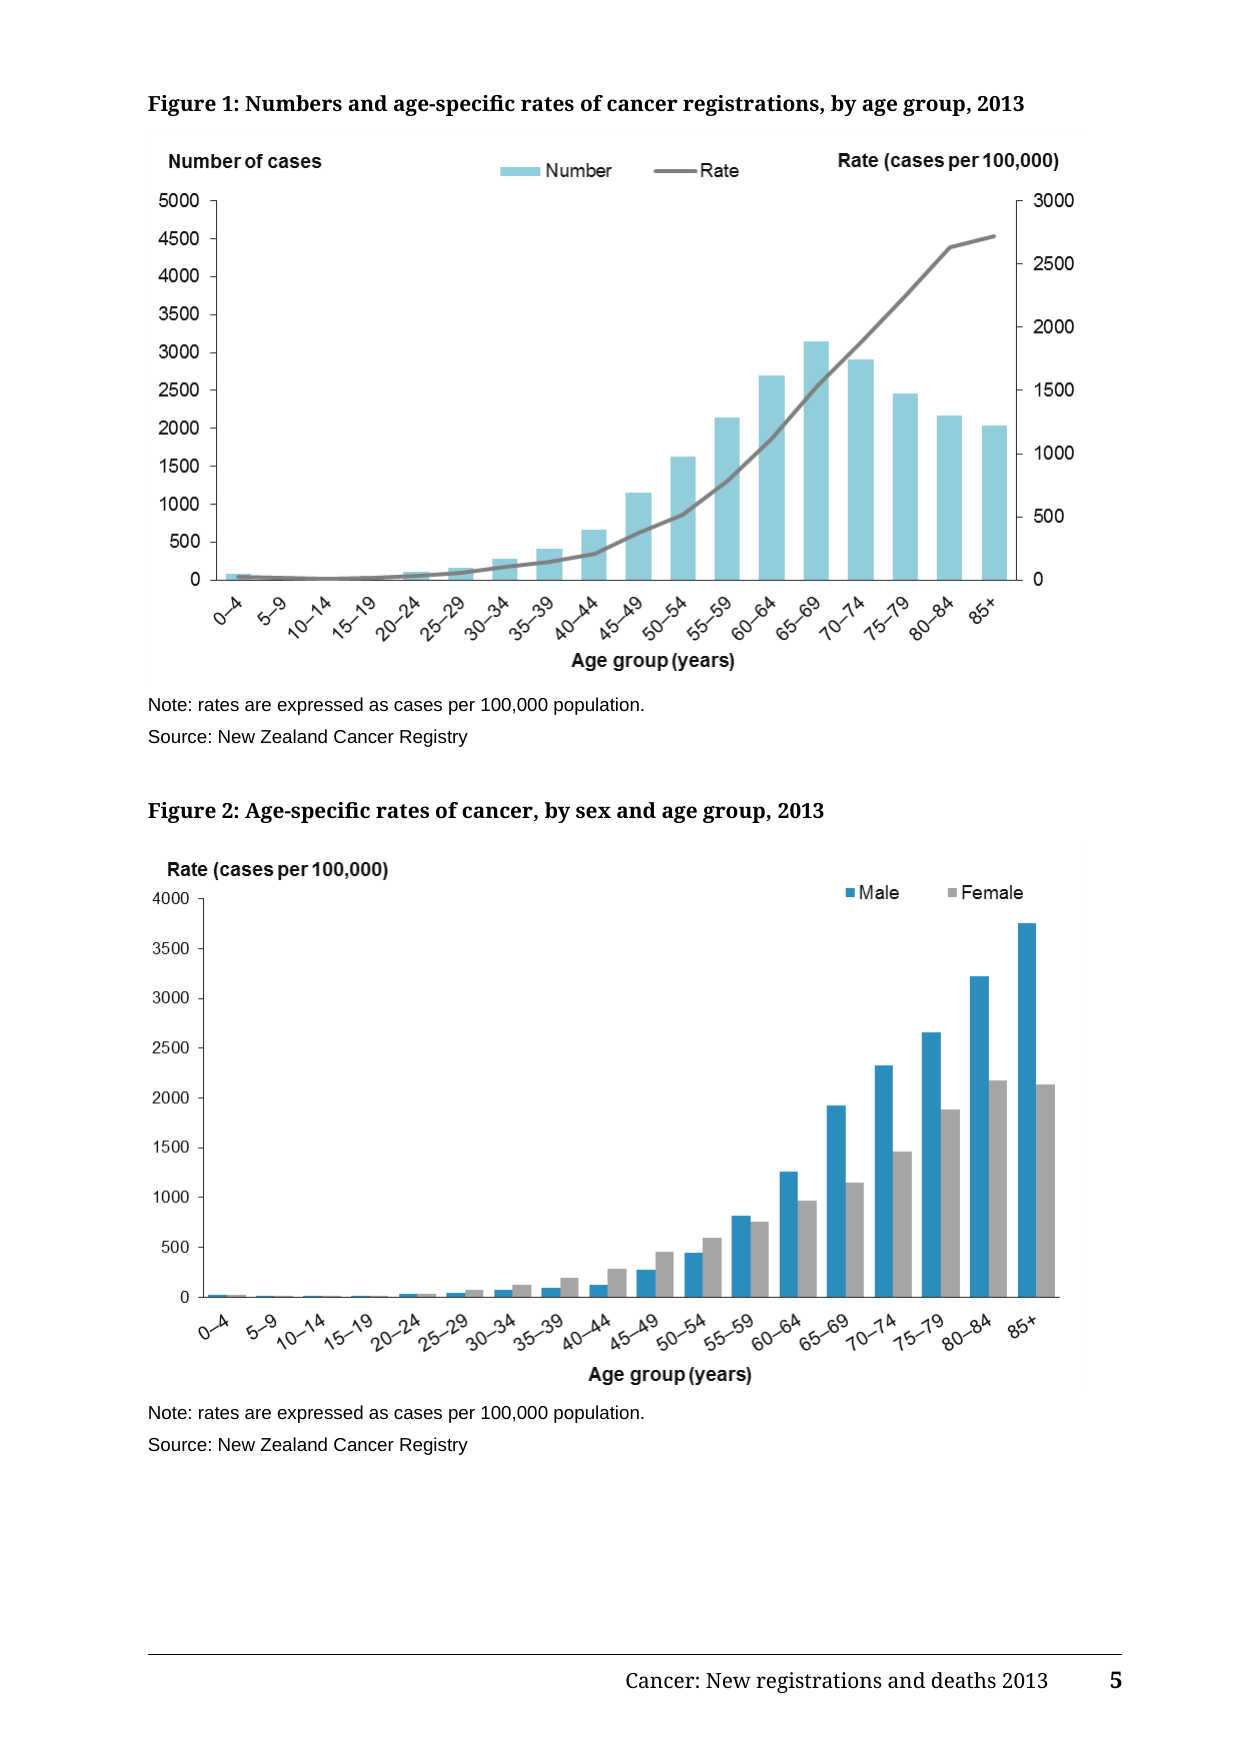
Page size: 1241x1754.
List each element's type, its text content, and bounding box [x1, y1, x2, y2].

text Figure 1: Numbers and age-specific rates of cancer registrations, by age group, 2013 [148, 89, 1122, 117]
text Note: rates are expressed as cases per 100,000 population. [148, 1402, 1122, 1423]
text Source: New Zealand Cancer Registry [148, 726, 1122, 747]
picture [147, 132, 1082, 683]
text Source: New Zealand Cancer Registry [148, 1433, 1122, 1455]
picture [147, 840, 1082, 1391]
text Note: rates are expressed as cases per 100,000 population. [148, 694, 1122, 715]
text Figure 2: Age-specific rates of cancer, by sex and age group, 2013 [148, 796, 1122, 825]
